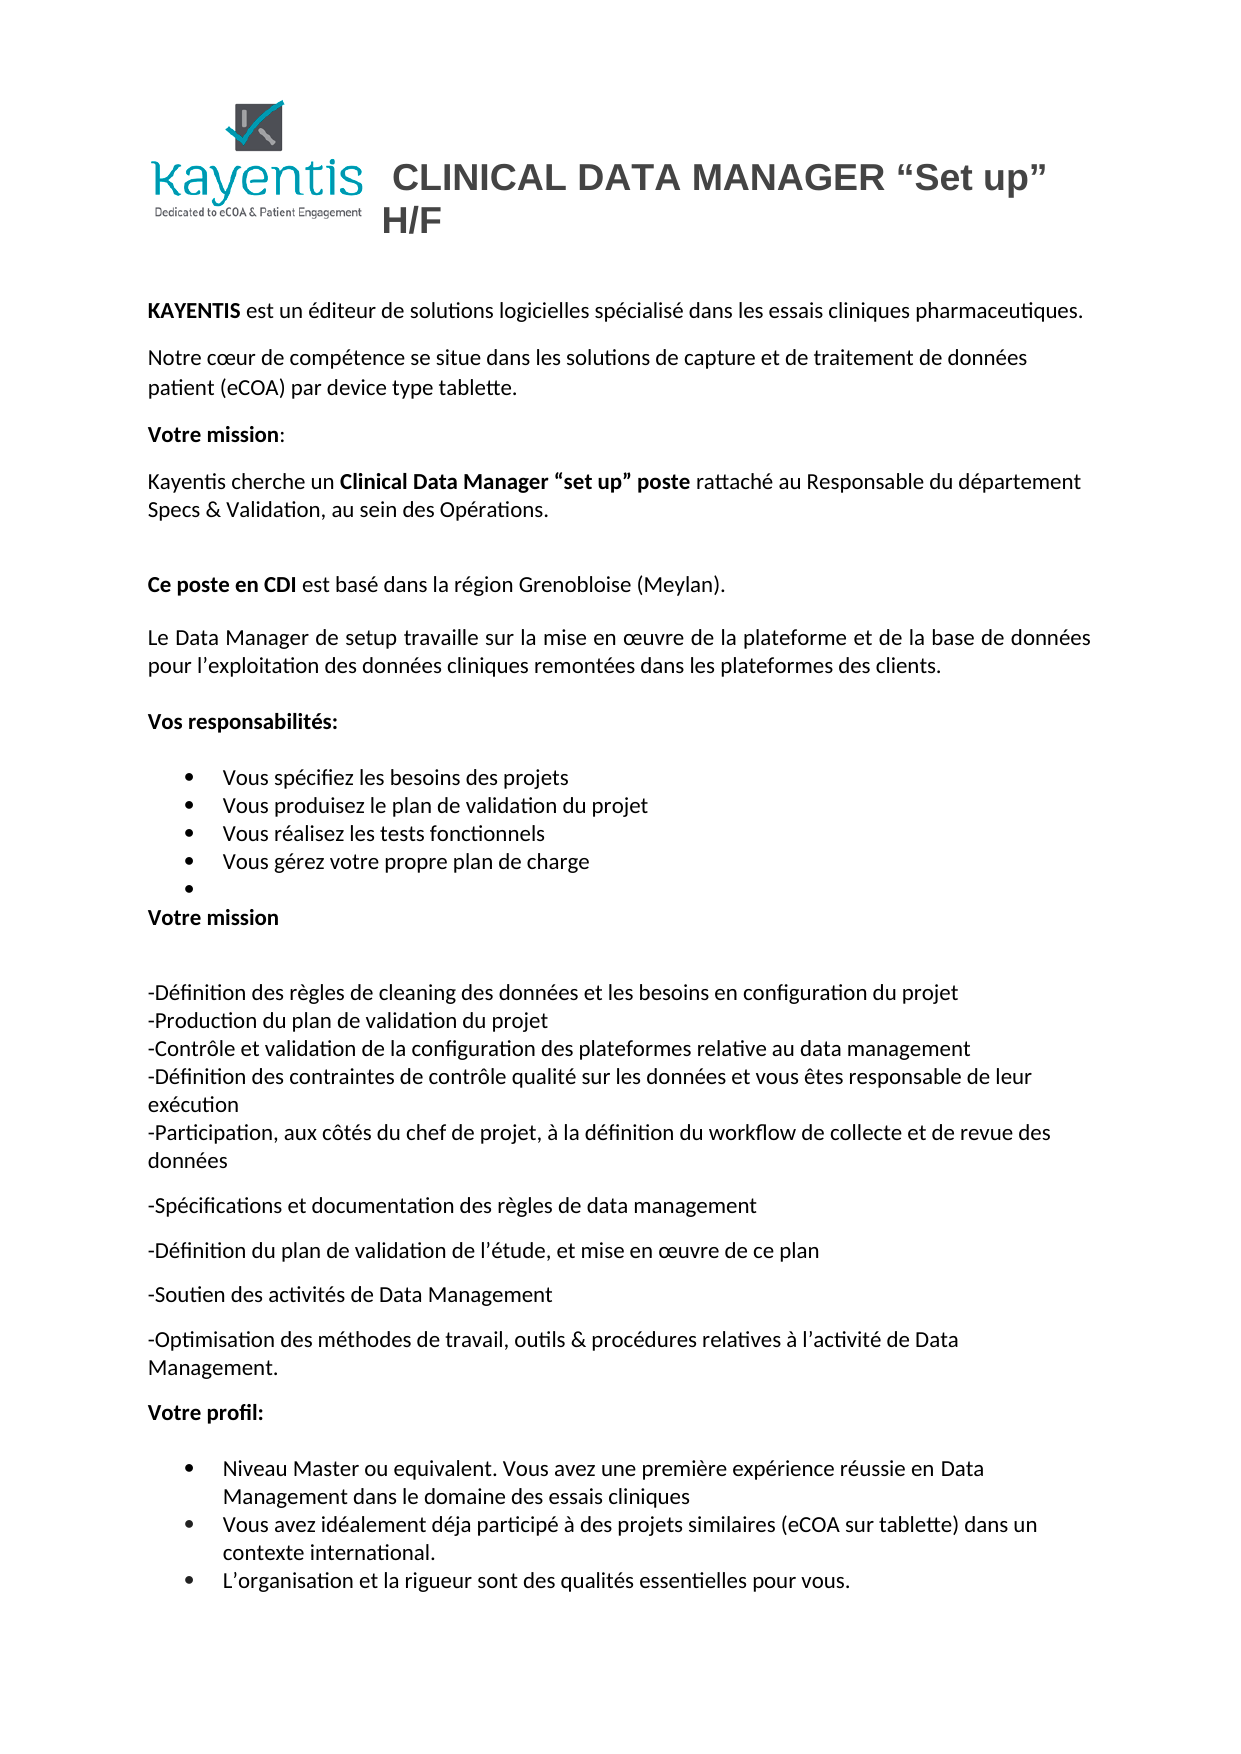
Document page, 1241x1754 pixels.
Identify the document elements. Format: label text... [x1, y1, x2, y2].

list L’organisation et la rigueur sont des qualités essentielles pour vous. [185, 1566, 1093, 1594]
text Votre mission: [148, 420, 1093, 448]
list Niveau Master ou equivalent. Vous avez une première expérience réussie en Data Management dans le domaine des essais cliniques [185, 1454, 1093, 1510]
text Vos responsabilités: [148, 707, 1093, 735]
text Votre profil: [148, 1398, 1093, 1426]
text -Spécifications et documentation des règles de data management [148, 1191, 1093, 1219]
text Ce poste en CDI est basé dans la région Grenobloise (Meylan). [148, 570, 1093, 598]
text -Participation, aux côtés du chef de projet, à la définition du workflow de collecte et de revue des données [148, 1118, 1093, 1174]
text Kayentis cherche un Clinical Data Manager “set up” poste rattaché au Responsable du département Specs & Validation, au sein des Opérations. [148, 467, 1093, 523]
text KAYENTIS est un éditeur de solutions logicielles spécialisé dans les essais cliniques pharmaceutiques. [246, 296, 1093, 324]
list Vous gérez votre propre plan de charge [185, 847, 1093, 875]
text -Définition des contraintes de contrôle qualité sur les données et vous êtes responsable de leur exécution [148, 1062, 1093, 1118]
picture [150, 99, 363, 219]
text CLINICAL DATA MANAGER “Set up” H/F [148, 155, 1093, 242]
list Vous produisez le plan de validation du projet [185, 791, 1093, 819]
text -Production du plan de validation du projet [148, 1006, 1093, 1034]
text -Optimisation des méthodes de travail, outils & procédures relatives à l’activité de Data Management. [148, 1325, 1093, 1381]
text -Définition du plan de validation de l’étude, et mise en œuvre de ce plan [148, 1236, 1093, 1264]
text -Définition des règles de cleaning des données et les besoins en configuration du projet [148, 978, 1093, 1006]
text Votre mission [148, 903, 1093, 931]
text -Contrôle et validation de la configuration des plateformes relative au data management [148, 1034, 1093, 1062]
text -Soutien des activités de Data Management [148, 1281, 1093, 1308]
list Vous avez idéalement déja participé à des projets similaires (eCOA sur tablette) dans un contexte international. [185, 1510, 1093, 1566]
list Vous spécifiez les besoins des projets [185, 763, 1093, 791]
text Notre cœur de compétence se situe dans les solutions de capture et de traitement de données patient (eCOA) par device type tablette. [148, 343, 1093, 401]
list Vous réalisez les tests fonctionnels [185, 819, 1093, 847]
text Le Data Manager de setup travaille sur la mise en œuvre de la plateforme et de la base de données pour l’exploitation des données cliniques remontées dans les plateformes des clients. [148, 623, 1093, 679]
